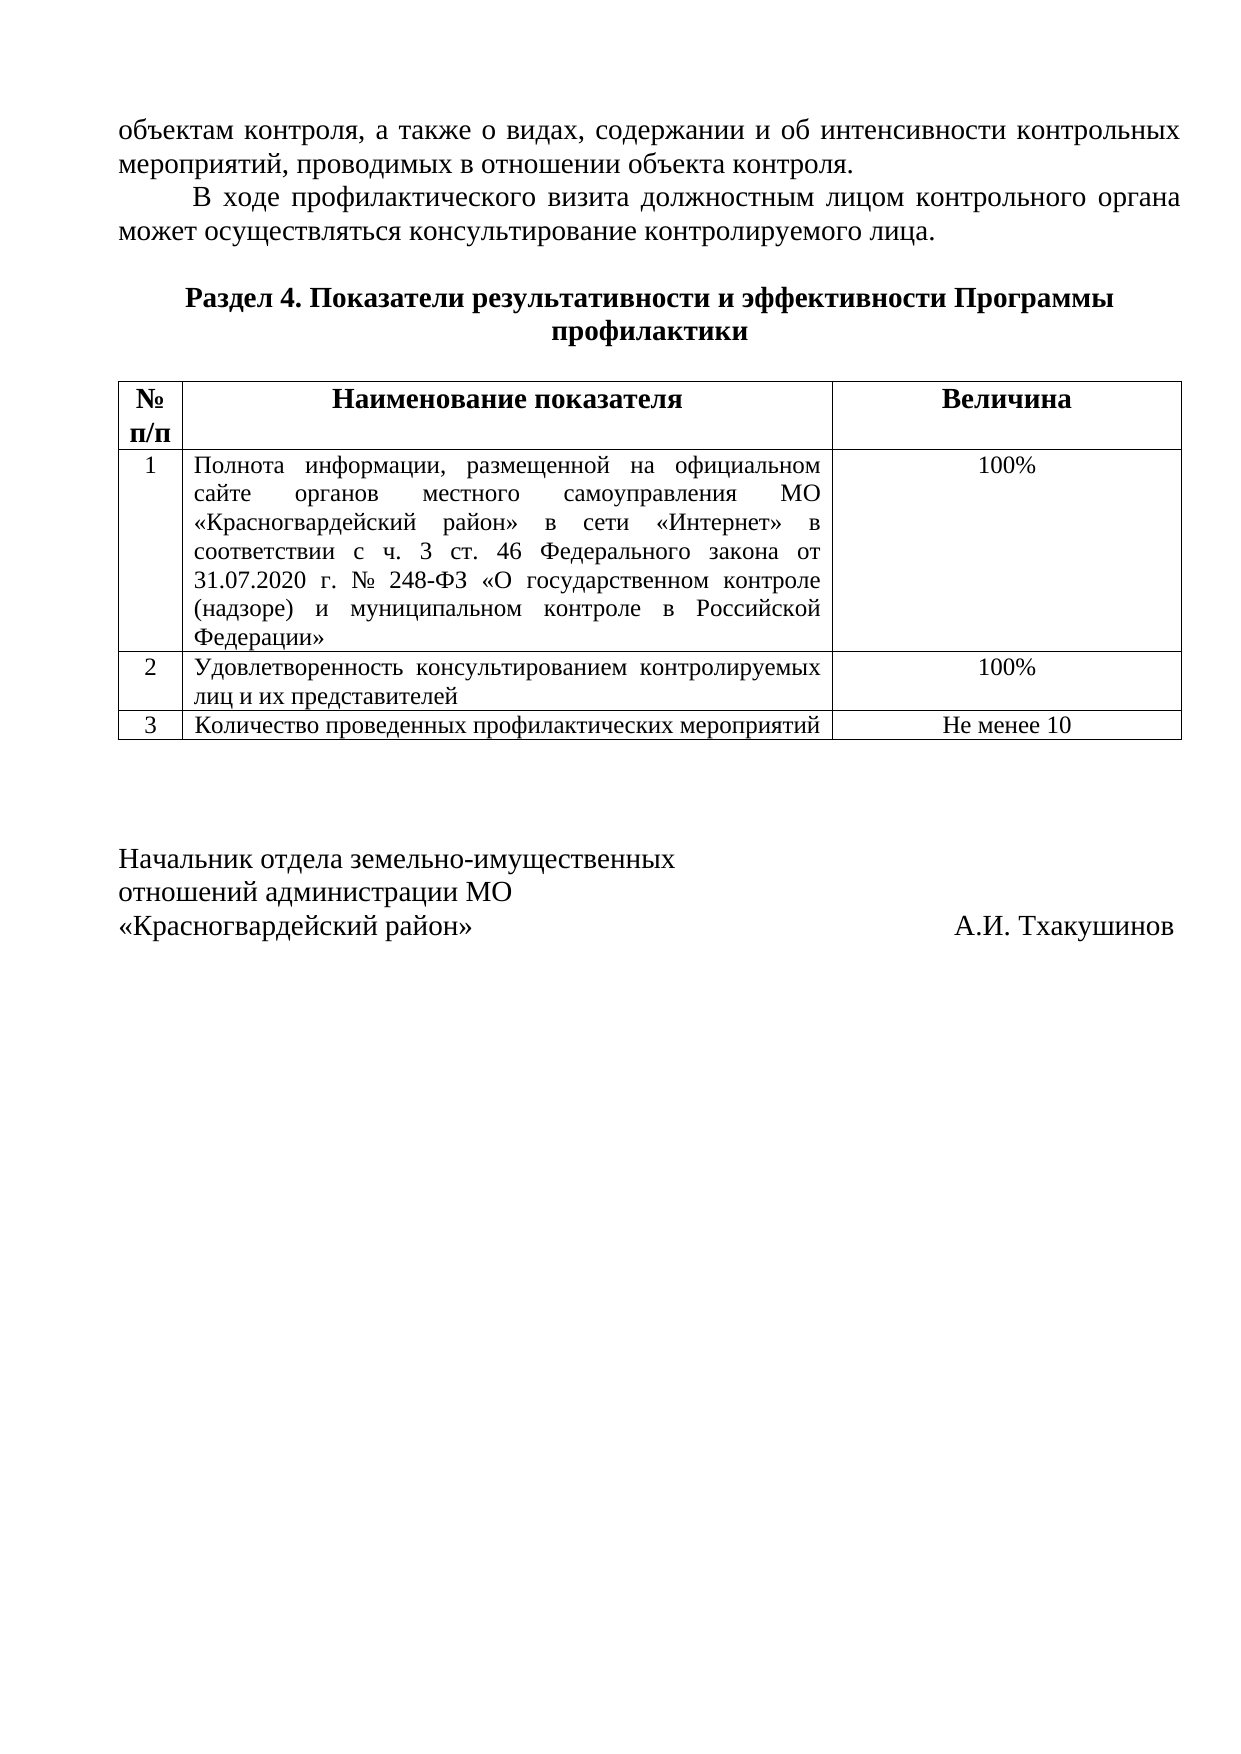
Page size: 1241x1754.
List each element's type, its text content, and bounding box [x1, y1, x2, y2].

table_cell 100% [833, 450, 1181, 651]
table_cell 100% [833, 652, 1181, 709]
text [118, 112, 1181, 179]
text Начальник отдела земельно-имущественных [118, 841, 1181, 874]
table_cell 3 [119, 711, 182, 739]
table_cell Количество проведенных профилактических мероприятий [183, 711, 832, 739]
table_header № п/п [119, 382, 182, 449]
table_header Наименование показателя [183, 382, 832, 449]
table_cell Не менее 10 [833, 711, 1181, 739]
text Раздел 4. Показатели результативности и эффективности Программы профилактики [118, 280, 1181, 347]
text В ходе профилактического визита должностным лицом контрольного органа может осуществляться консультирование контролируемого лица. [118, 179, 1181, 246]
text отношений администрации МО [118, 874, 1181, 908]
table_cell 1 [119, 450, 182, 651]
table_cell 2 [119, 652, 182, 709]
text «Красногвардейский район» А.И. Тхакушинов [118, 908, 1181, 942]
table_cell Полнота информации, размещенной на официальном сайте органов местного самоуправления МО «Красногвардейский район» в сети «Интернет» в соответствии с ч. 3 ст. 46 Федерального закона от 31.07.2020 г. № 248-ФЗ «О государственном контроле (надзоре) и муниципальном контроле в Российской Федерации» [183, 450, 832, 651]
table_cell Удовлетворенность консультированием контролируемых лиц и их представителей [183, 652, 832, 709]
table_header Величина [833, 382, 1181, 449]
